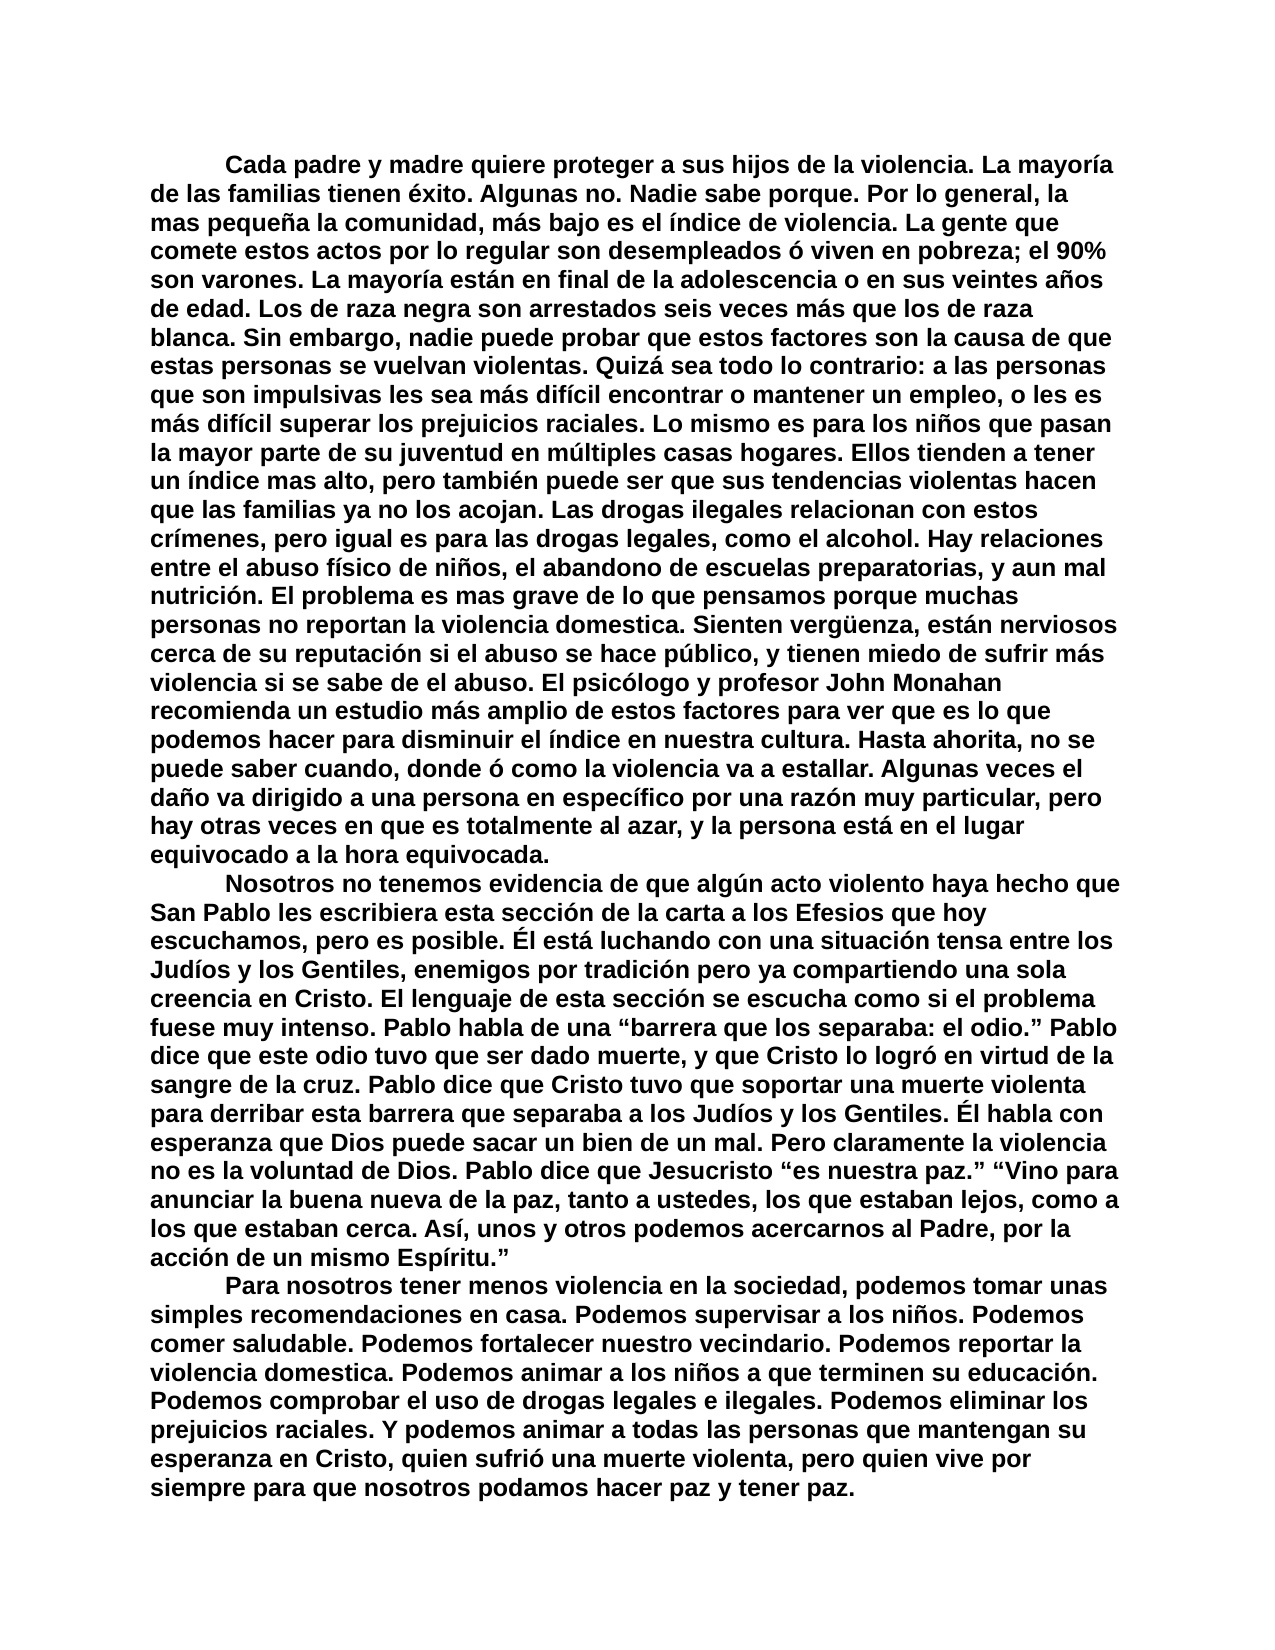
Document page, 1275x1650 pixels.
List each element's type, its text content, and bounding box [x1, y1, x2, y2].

text Nosotros no tenemos evidencia de que algún acto violento haya hecho que San Pablo les escribiera esta sección de la carta a los Efesios que hoy escuchamos, pero es posible. Él está luchando con una situación tensa entre los Judíos y los Gentiles, enemigos por tradición pero ya compartiendo una sola creencia en Cristo. El lenguaje de esta sección se escucha como si el problema fuese muy intenso. Pablo habla de una “barrera que los separaba: el odio.” Pablo dice que este odio tuvo que ser dado muerte, y que Cristo lo logró en virtud de la sangre de la cruz. Pablo dice que Cristo tuvo que soportar una muerte violenta para derribar esta barrera que separaba a los Judíos y los Gentiles. Él habla con esperanza que Dios puede sacar un bien de un mal. Pero claramente la violencia no es la voluntad de Dios. Pablo dice que Jesucristo “es nuestra paz.” “Vino para anunciar la buena nueva de la paz, tanto a ustedes, los que estaban lejos, como a los que estaban cerca. Así, unos y otros podemos acercarnos al Padre, por la acción de un mismo Espíritu.” [150, 869, 1125, 1271]
text Cada padre y madre quiere proteger a sus hijos de la violencia. La mayoría de las familias tienen éxito. Algunas no. Nadie sabe porque. Por lo general, la mas pequeña la comunidad, más bajo es el índice de violencia. La gente que comete estos actos por lo regular son desempleados ó viven en pobreza; el 90% son varones. La mayoría están en final de la adolescencia o en sus veintes años de edad. Los de raza negra son arrestados seis veces más que los de raza blanca. Sin embargo, nadie puede probar que estos factores son la causa de que estas personas se vuelvan violentas. Quizá sea todo lo contrario: a las personas que son impulsivas les sea más difícil encontrar o mantener un empleo, o les es más difícil superar los prejuicios raciales. Lo mismo es para los niños que pasan la mayor parte de su juventud en múltiples casas hogares. Ellos tienden a tener un índice mas alto, pero también puede ser que sus tendencias violentas hacen que las familias ya no los acojan. Las drogas ilegales relacionan con estos crímenes, pero igual es para las drogas legales, como el alcohol. Hay relaciones entre el abuso físico de niños, el abandono de escuelas preparatorias, y aun mal nutrición. El problema es mas grave de lo que pensamos porque muchas personas no reportan la violencia domestica. Sienten vergüenza, están nerviosos cerca de su reputación si el abuso se hace público, y tienen miedo de sufrir más violencia si se sabe de el abuso. El psicólogo y profesor John Monahan recomienda un estudio más amplio de estos factores para ver que es lo que podemos hacer para disminuir el índice en nuestra cultura. Hasta ahorita, no se puede saber cuando, donde ó como la violencia va a estallar. Algunas veces el daño va dirigido a una persona en específico por una razón muy particular, pero hay otras veces en que es totalmente al azar, y la persona está en el lugar equivocado a la hora equivocada. [150, 150, 1125, 869]
text Para nosotros tener menos violencia en la sociedad, podemos tomar unas simples recomendaciones en casa. Podemos supervisar a los niños. Podemos comer saludable. Podemos fortalecer nuestro vecindario. Podemos reportar la violencia domestica. Podemos animar a los niños a que terminen su educación. Podemos comprobar el uso de drogas legales e ilegales. Podemos eliminar los prejuicios raciales. Y podemos animar a todas las personas que mantengan su esperanza en Cristo, quien sufrió una muerte violenta, pero quien vive por siempre para que nosotros podamos hacer paz y tener paz. [150, 1271, 1125, 1501]
